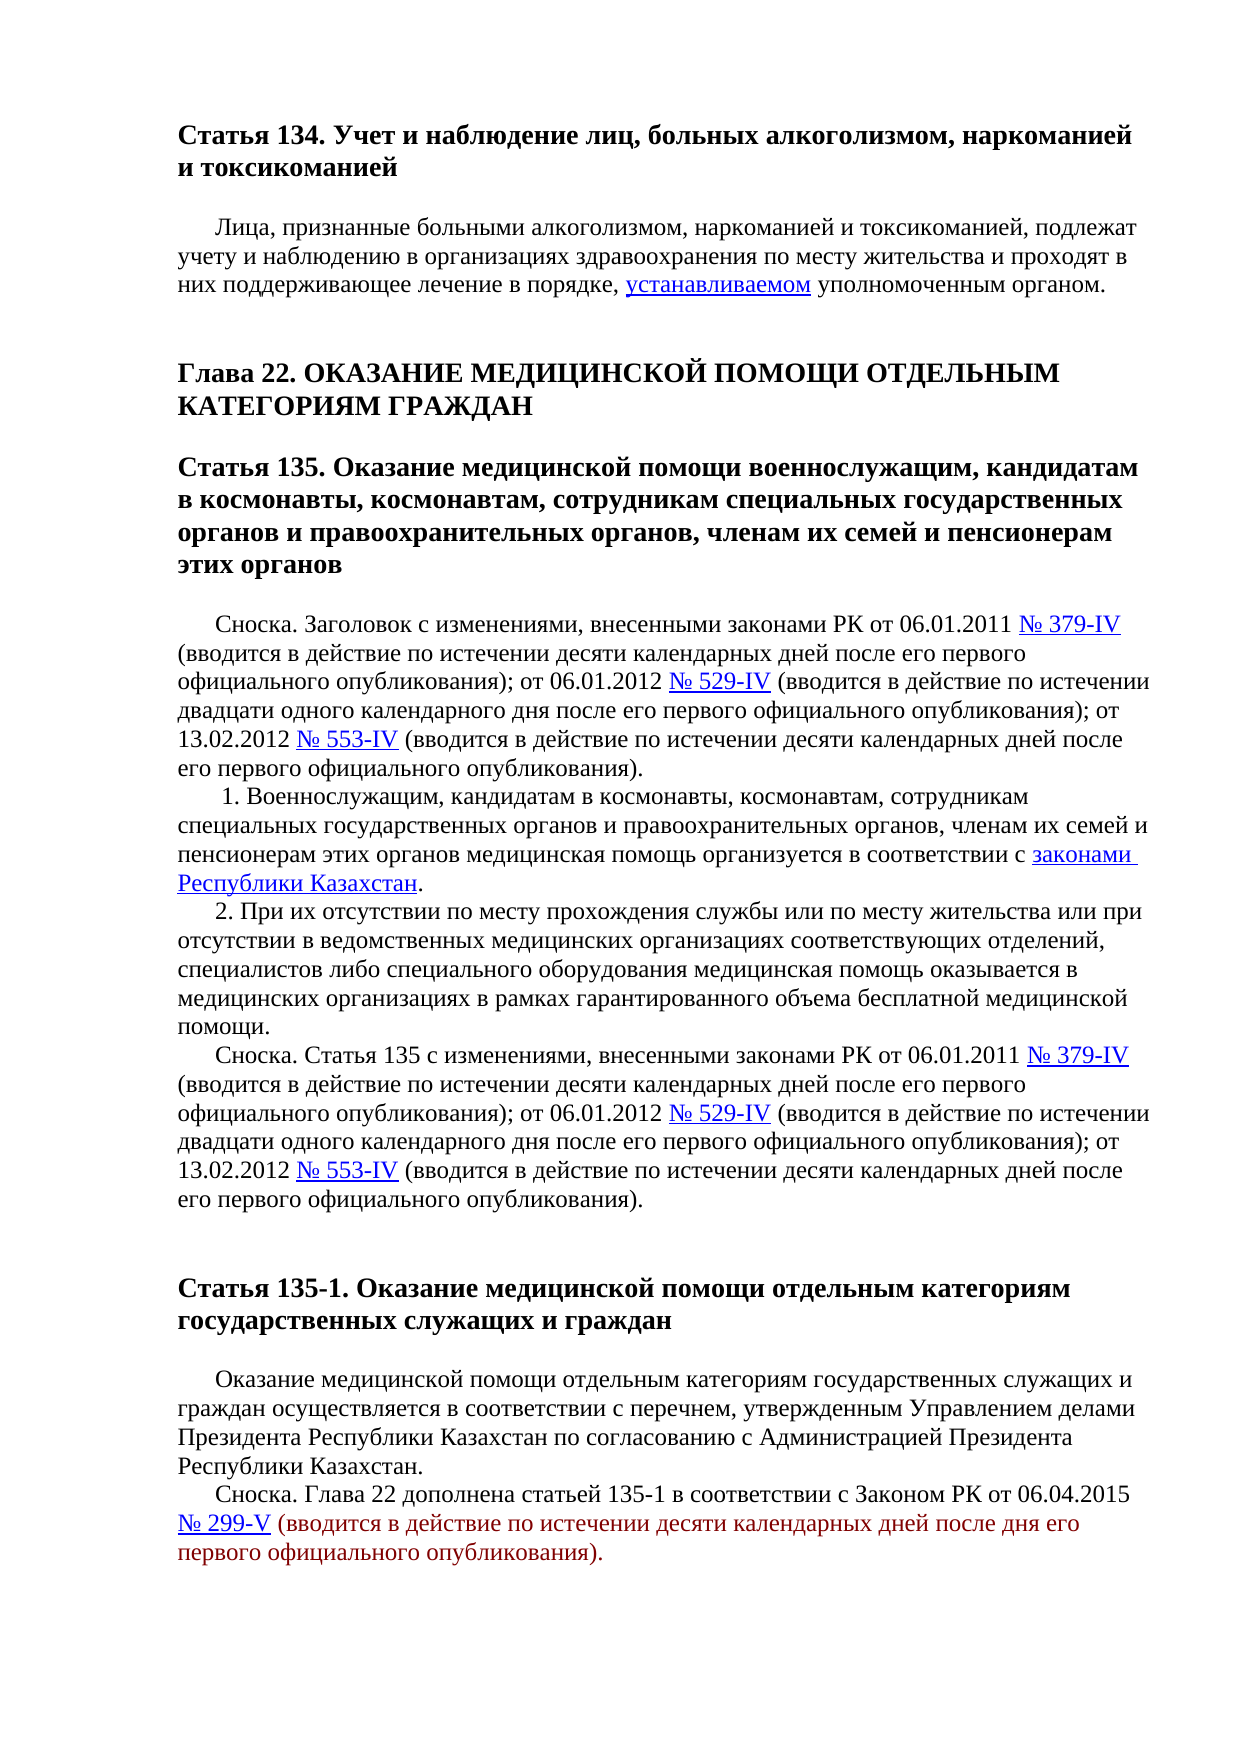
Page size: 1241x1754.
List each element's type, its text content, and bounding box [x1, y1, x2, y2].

text Статья 135. Оказание медицинской помощи военнослужащим, кандидатам в космонавты, космонавтам, сотрудникам специальных государственных органов и правоохранительных органов, членам их семей и пенсионерам этих органов [177, 450, 1152, 580]
text Лица, признанные больными алкоголизмом, наркоманией и токсикоманией, подлежат учету и наблюдению в организациях здравоохранения по месту жительства и проходят в них поддерживающее лечение в порядке, устанавливаемом уполномоченным органом. [177, 212, 1152, 327]
text Статья 134. Учет и наблюдение лиц, больных алкоголизмом, наркоманией и токсикоманией [177, 118, 1152, 183]
text Глава 22. ОКАЗАНИЕ МЕДИЦИНСКОЙ ПОМОЩИ ОТДЕЛЬНЫМ КАТЕГОРИЯМ ГРАЖДАН [177, 356, 1152, 421]
text Статья 135-1. Оказание медицинской помощи отдельным категориям государственных служащих и граждан [177, 1271, 1152, 1335]
text Оказание медицинской помощи отдельным категориям государственных служащих и граждан осуществляется в соответствии с перечнем, утвержденным Управлением делами Президента Республики Казахстан по согласованию с Администрацией Президента Республики Казахстан. Сноска. Глава 22 дополнена статьей 135-1 в соответствии с Законом РК от 06.04.2015 № 299-V (вводится в действие по истечении десяти календарных дней после дня его первого официального опубликования). [177, 1364, 1152, 1594]
text Сноска. Заголовок с изменениями, внесенными законами РК от 06.01.2011 № 379-IV (вводится в действие по истечении десяти календарных дней после его первого официального опубликования); от 06.01.2012 № 529-IV (вводится в действие по истечении двадцати одного календарного дня после его первого официального опубликования); от 13.02.2012 № 553-IV (вводится в действие по истечении десяти календарных дней после его первого официального опубликования). 1. Военнослужащим, кандидатам в космонавты, космонавтам, сотрудникам специальных государственных органов и правоохранительных органов, членам их семей и пенсионерам этих органов медицинская помощь организуется в соответствии с законами Республики Казахстан. 2. При их отсутствии по месту прохождения службы или по месту жительства или при отсутствии в ведомственных медицинских организациях соответствующих отделений, специалистов либо специального оборудования медицинская помощь оказывается в медицинских организациях в рамках гарантированного объема бесплатной медицинской помощи. Сноска. Статья 135 с изменениями, внесенными законами РК от 06.01.2011 № 379-IV (вводится в действие по истечении десяти календарных дней после его первого официального опубликования); от 06.01.2012 № 529-IV (вводится в действие по истечении двадцати одного календарного дня после его первого официального опубликования); от 13.02.2012 № 553-IV (вводится в действие по истечении десяти календарных дней после его первого официального опубликования). [177, 609, 1152, 1241]
